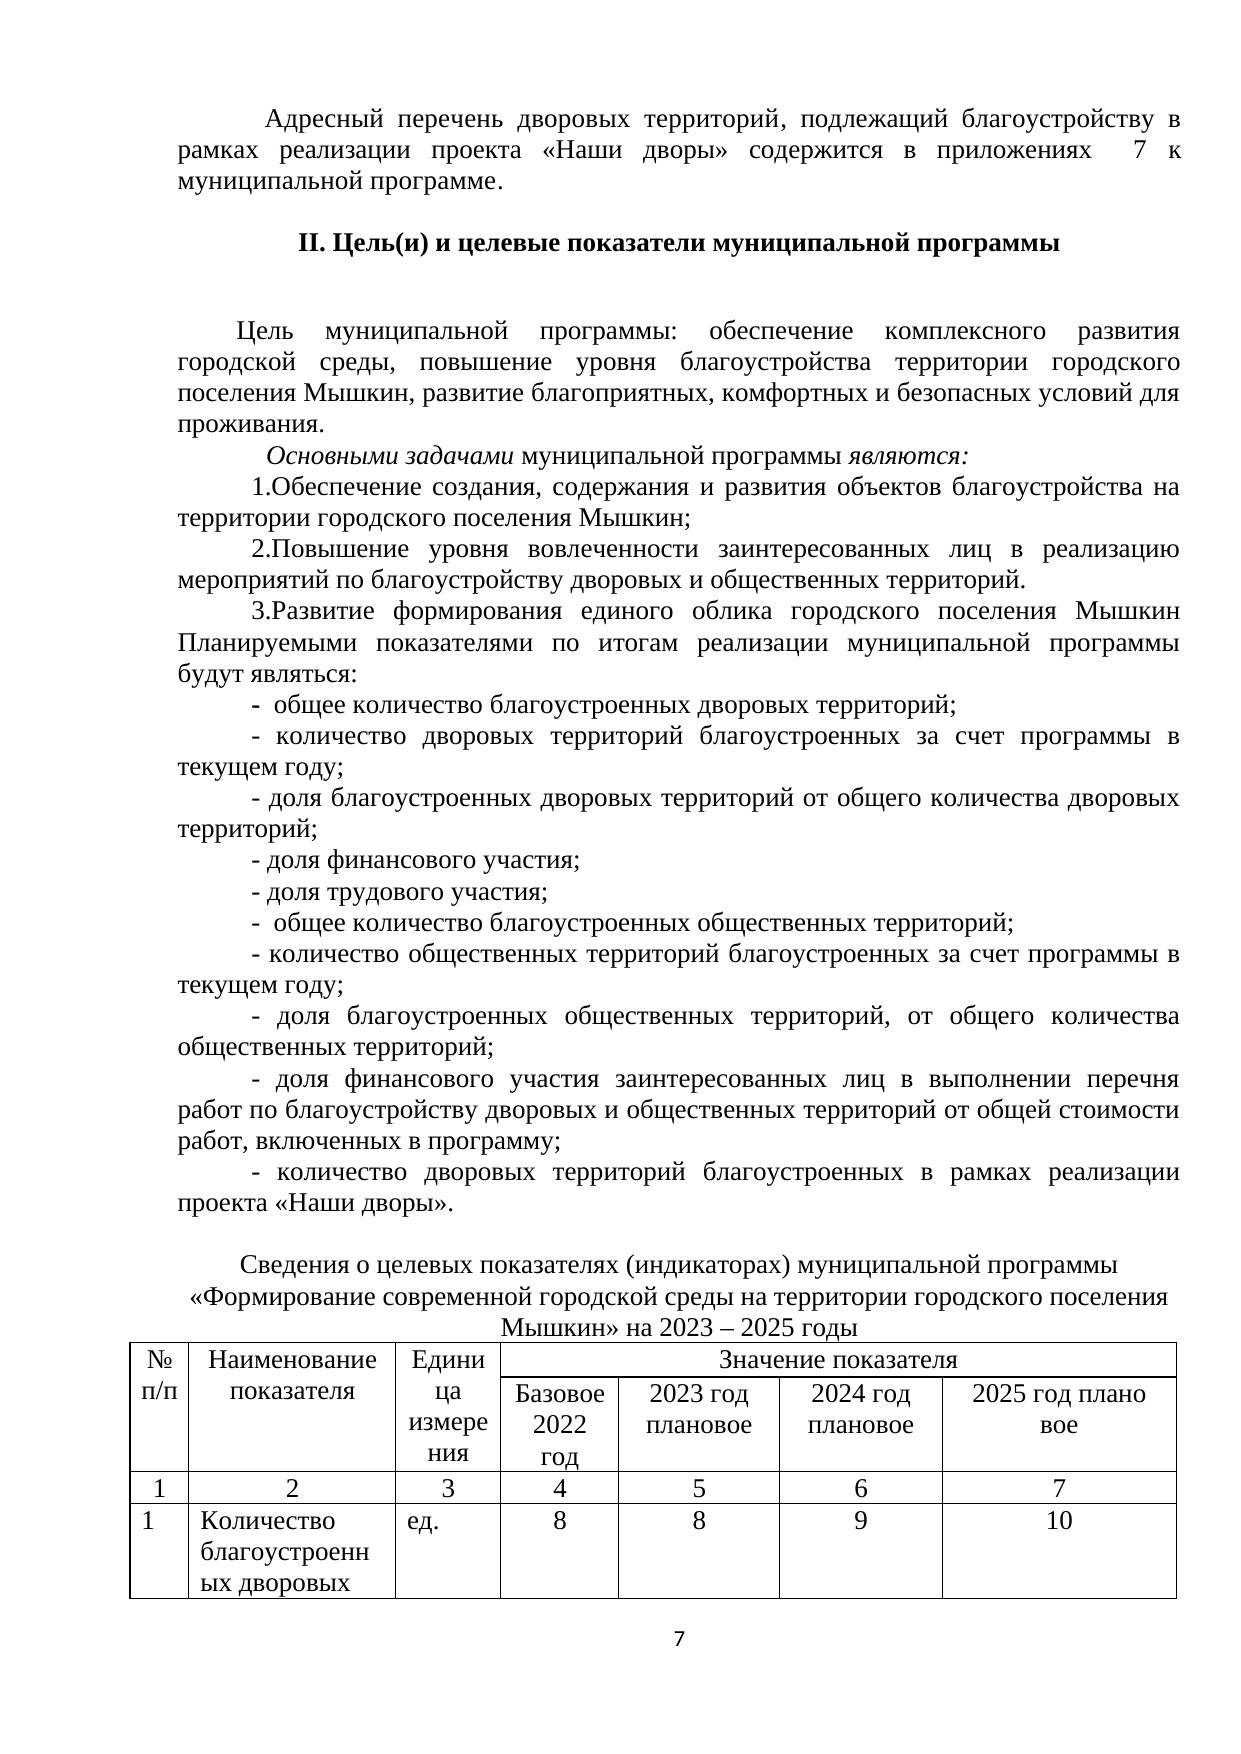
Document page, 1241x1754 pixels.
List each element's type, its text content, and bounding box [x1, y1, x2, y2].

table_cell 6 [780, 1472, 942, 1503]
table_cell Базовое 2022 год [501, 1378, 618, 1471]
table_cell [189, 1504, 395, 1597]
table_cell 3 [396, 1472, 500, 1503]
text «Формирование современной городской среды на территории городского поселения Мышкин» на 2023 – 2025 годы [177, 1280, 1181, 1342]
table_cell 2023 год плановое [619, 1378, 779, 1471]
table_cell 7 [943, 1472, 1176, 1503]
table_header Значение показателя [501, 1343, 1176, 1376]
table_cell 2024 год плановое [780, 1378, 942, 1471]
text - доля финансового участия заинтересованных лиц в выполнении перечня работ по благоустройству дворовых и общественных территорий от общей стоимости работ, включенных в программу; [177, 1062, 1181, 1155]
table_cell 8 [619, 1504, 779, 1597]
text - доля благоустроенных дворовых территорий от общего количества дворовых территорий; [177, 781, 1181, 844]
text 3.Развитие формирования единого облика городского поселения Мышкин Планируемыми показателями по итогам реализации муниципальной программы будут являться: [177, 594, 1181, 688]
text - доля трудового участия; [177, 875, 1181, 906]
text 2.Повышение уровня вовлеченности заинтересованных лиц в реализацию мероприятий по благоустройству дворовых и общественных территорий. [177, 532, 1181, 594]
text - доля благоустроенных общественных территорий, от общего количества общественных территорий; [177, 999, 1181, 1062]
text - общее количество благоустроенных дворовых территорий; [177, 688, 1181, 719]
text II. Цель(и) и целевые показатели муниципальной программы [177, 226, 1181, 258]
table_cell 1 [131, 1504, 188, 1597]
table_cell 2025 год плано вое [943, 1378, 1176, 1471]
text 1.Обеспечение создания, содержания и развития объектов благоустройства на территории городского поселения Мышкин; [177, 470, 1181, 532]
table_cell 9 [780, 1504, 942, 1597]
table_header Наименование показателя [189, 1343, 395, 1471]
text Сведения о целевых показателях (индикаторах) муниципальной программы [177, 1248, 1181, 1280]
text - количество общественных территорий благоустроенных за счет программы в текущем году; [177, 937, 1181, 999]
table_cell 2 [189, 1472, 395, 1503]
table_header № п/п [131, 1343, 188, 1471]
table_cell 10 [943, 1504, 1176, 1597]
table_cell 1 [131, 1472, 188, 1503]
table_cell 5 [619, 1472, 779, 1503]
table_header Единица измерения [396, 1343, 500, 1471]
text - количество дворовых территорий благоустроенных за счет программы в текущем году; [177, 719, 1181, 781]
table_cell 8 [501, 1504, 618, 1597]
text - количество дворовых территорий благоустроенных в рамках реализации проекта «Наши дворы». [177, 1155, 1181, 1217]
text Основными задачами муниципальной программы являются: [177, 439, 1181, 470]
text Цель муниципальной программы: обеспечение комплексного развития городской среды, повышение уровня благоустройства территории городского поселения Мышкин, развитие благоприятных, комфортных и безопасных условий для проживания. [177, 314, 1181, 439]
text Адресный перечень дворовых территорий, подлежащий благоустройству в рамках реализации проекта «Наши дворы» содержится в приложениях 7 к муниципальной программе. [177, 102, 1181, 195]
text - общее количество благоустроенных общественных территорий; [177, 906, 1181, 937]
text - доля финансового участия; [177, 844, 1181, 875]
table_cell 4 [501, 1472, 618, 1503]
table_cell ед. [396, 1504, 500, 1597]
